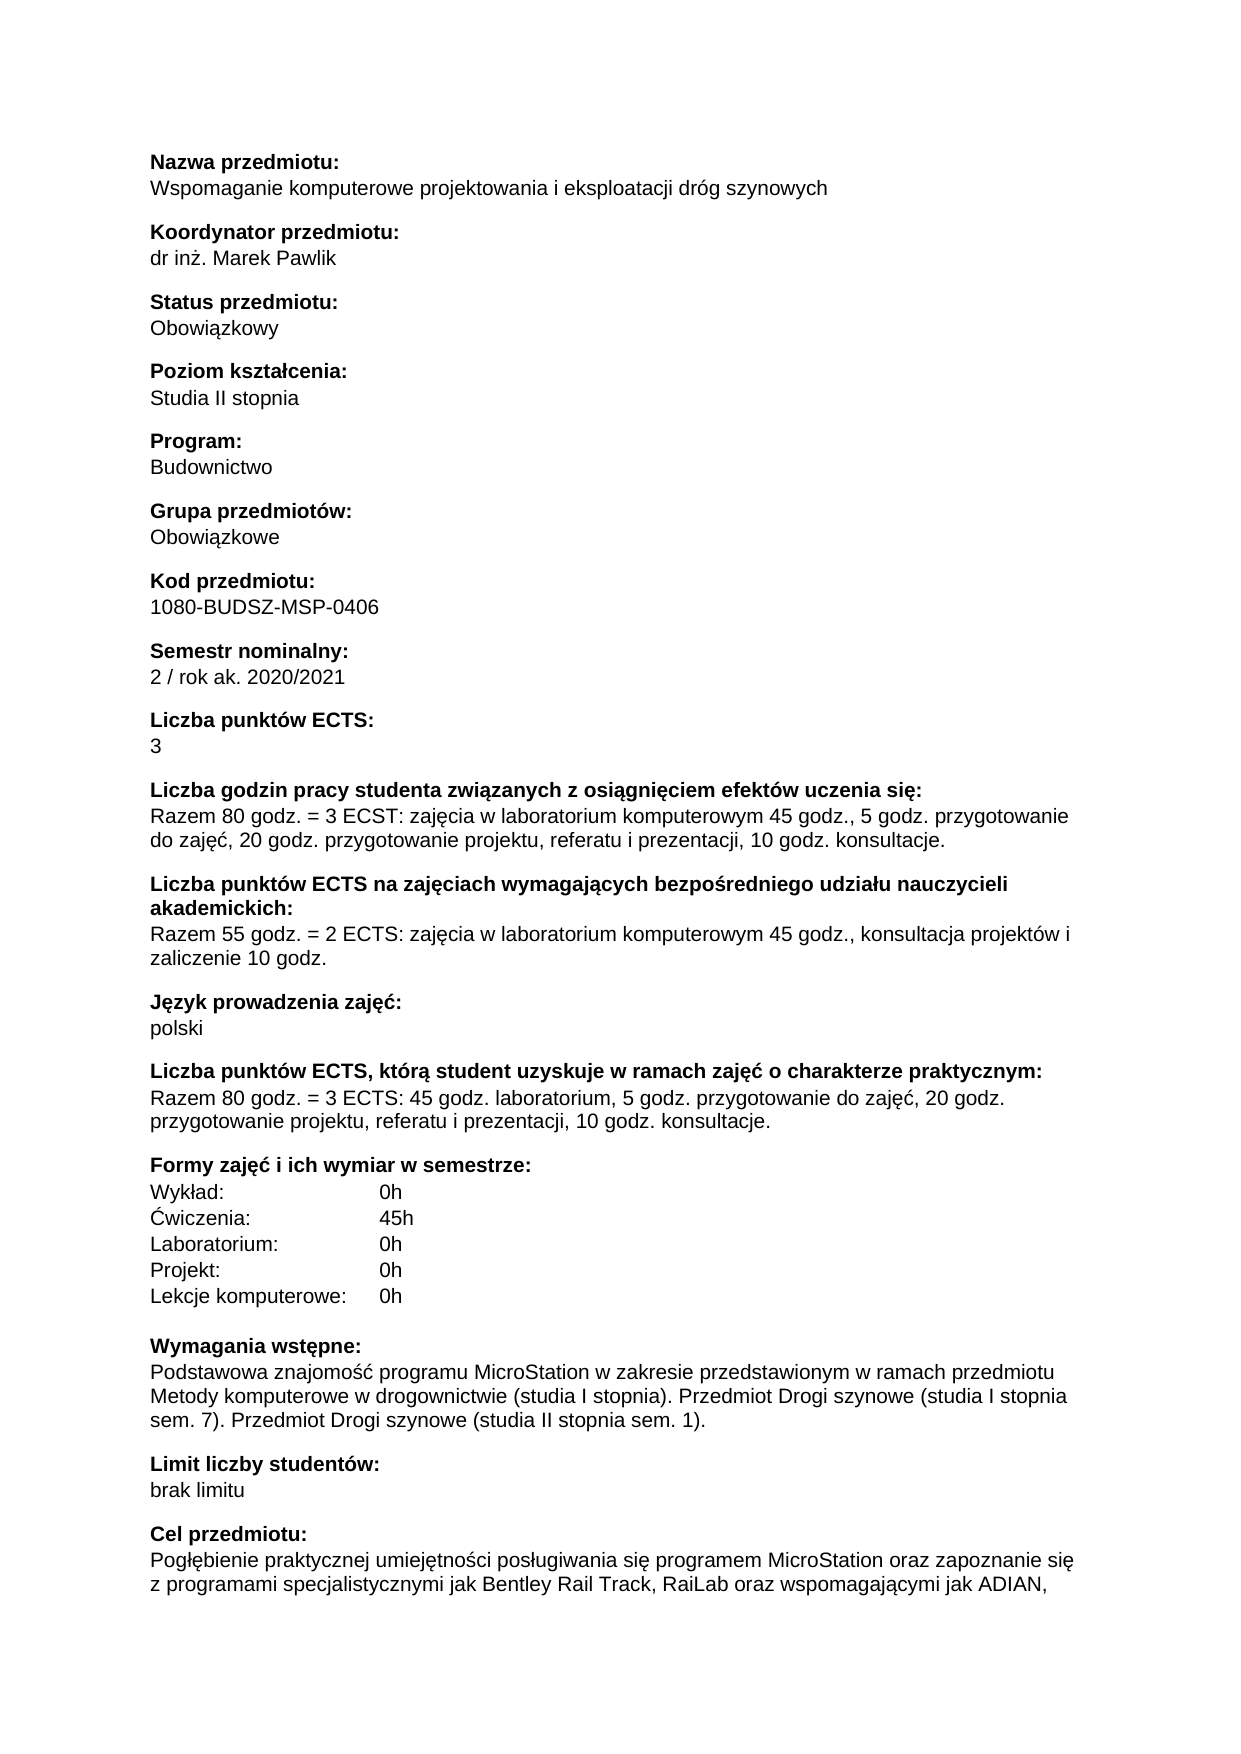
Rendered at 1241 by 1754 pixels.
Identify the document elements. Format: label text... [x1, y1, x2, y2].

text Razem 55 godz. = 2 ECTS: zajęcia w laboratorium komputerowym 45 godz., konsultacja projektów i zaliczenie 10 godz. [150, 922, 1090, 970]
table_cell Laboratorium: [140, 1232, 367, 1256]
text Nazwa przedmiotu: [150, 150, 1090, 174]
text dr inż. Marek Pawlik [150, 246, 1090, 270]
text Cel przedmiotu: [150, 1521, 1090, 1545]
text 2 / rok ak. 2020/2021 [150, 664, 1090, 688]
table_cell Ćwiczenia: [140, 1206, 367, 1230]
text brak limitu [150, 1478, 1090, 1502]
text Podstawowa znajomość programu MicroStation w zakresie przedstawionym w ramach przedmiotu Metody komputerowe w drogownictwie (studia I stopnia). Przedmiot Drogi szynowe (studia I stopnia sem. 7). Przedmiot Drogi szynowe (studia II stopnia sem. 1). [150, 1360, 1090, 1432]
table_cell 45h [369, 1204, 597, 1230]
text Obowiązkowy [150, 316, 1090, 339]
table_cell 0h [369, 1282, 597, 1308]
table_header 0h [369, 1180, 597, 1204]
table_cell 0h [369, 1256, 597, 1282]
text Liczba punktów ECTS na zajęciach wymagających bezpośredniego udziału nauczycieli akademickich: [150, 872, 1090, 920]
text polski [150, 1016, 1090, 1039]
text Wspomaganie komputerowe projektowania i eksploatacji dróg szynowych [150, 176, 1090, 200]
table_cell Lekcje komputerowe: [140, 1284, 367, 1308]
text Grupa przedmiotów: [150, 499, 1090, 523]
text Język prowadzenia zajęć: [150, 989, 1090, 1013]
text 3 [150, 734, 1090, 758]
table_header Wykład: [140, 1180, 367, 1204]
table_cell 0h [369, 1230, 597, 1256]
text Budownictwo [150, 455, 1090, 479]
text Koordynator przedmiotu: [150, 220, 1090, 244]
text Program: [150, 429, 1090, 453]
text Wymagania wstępne: [150, 1334, 1090, 1358]
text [150, 1547, 1090, 1595]
text Liczba godzin pracy studenta związanych z osiągnięciem efektów uczenia się: [150, 778, 1090, 802]
text Kod przedmiotu: [150, 569, 1090, 593]
text Studia II stopnia [150, 385, 1090, 409]
text Semestr nominalny: [150, 638, 1090, 662]
text 1080-BUDSZ-MSP-0406 [150, 595, 1090, 619]
text Razem 80 godz. = 3 ECST: zajęcia w laboratorium komputerowym 45 godz., 5 godz. przygotowanie do zajęć, 20 godz. przygotowanie projektu, referatu i prezentacji, 10 godz. konsultacje. [150, 804, 1090, 852]
text Liczba punktów ECTS, którą student uzyskuje w ramach zajęć o charakterze praktycznym: [150, 1059, 1090, 1083]
text Formy zajęć i ich wymiar w semestrze: [150, 1153, 1090, 1177]
text Poziom kształcenia: [150, 359, 1090, 383]
text Status przedmiotu: [150, 289, 1090, 313]
text Razem 80 godz. = 3 ECTS: 45 godz. laboratorium, 5 godz. przygotowanie do zajęć, 20 godz. przygotowanie projektu, referatu i prezentacji, 10 godz. konsultacje. [150, 1085, 1090, 1133]
table_cell Projekt: [140, 1258, 367, 1282]
text Limit liczby studentów: [150, 1452, 1090, 1476]
text Obowiązkowe [150, 525, 1090, 549]
text Liczba punktów ECTS: [150, 708, 1090, 732]
